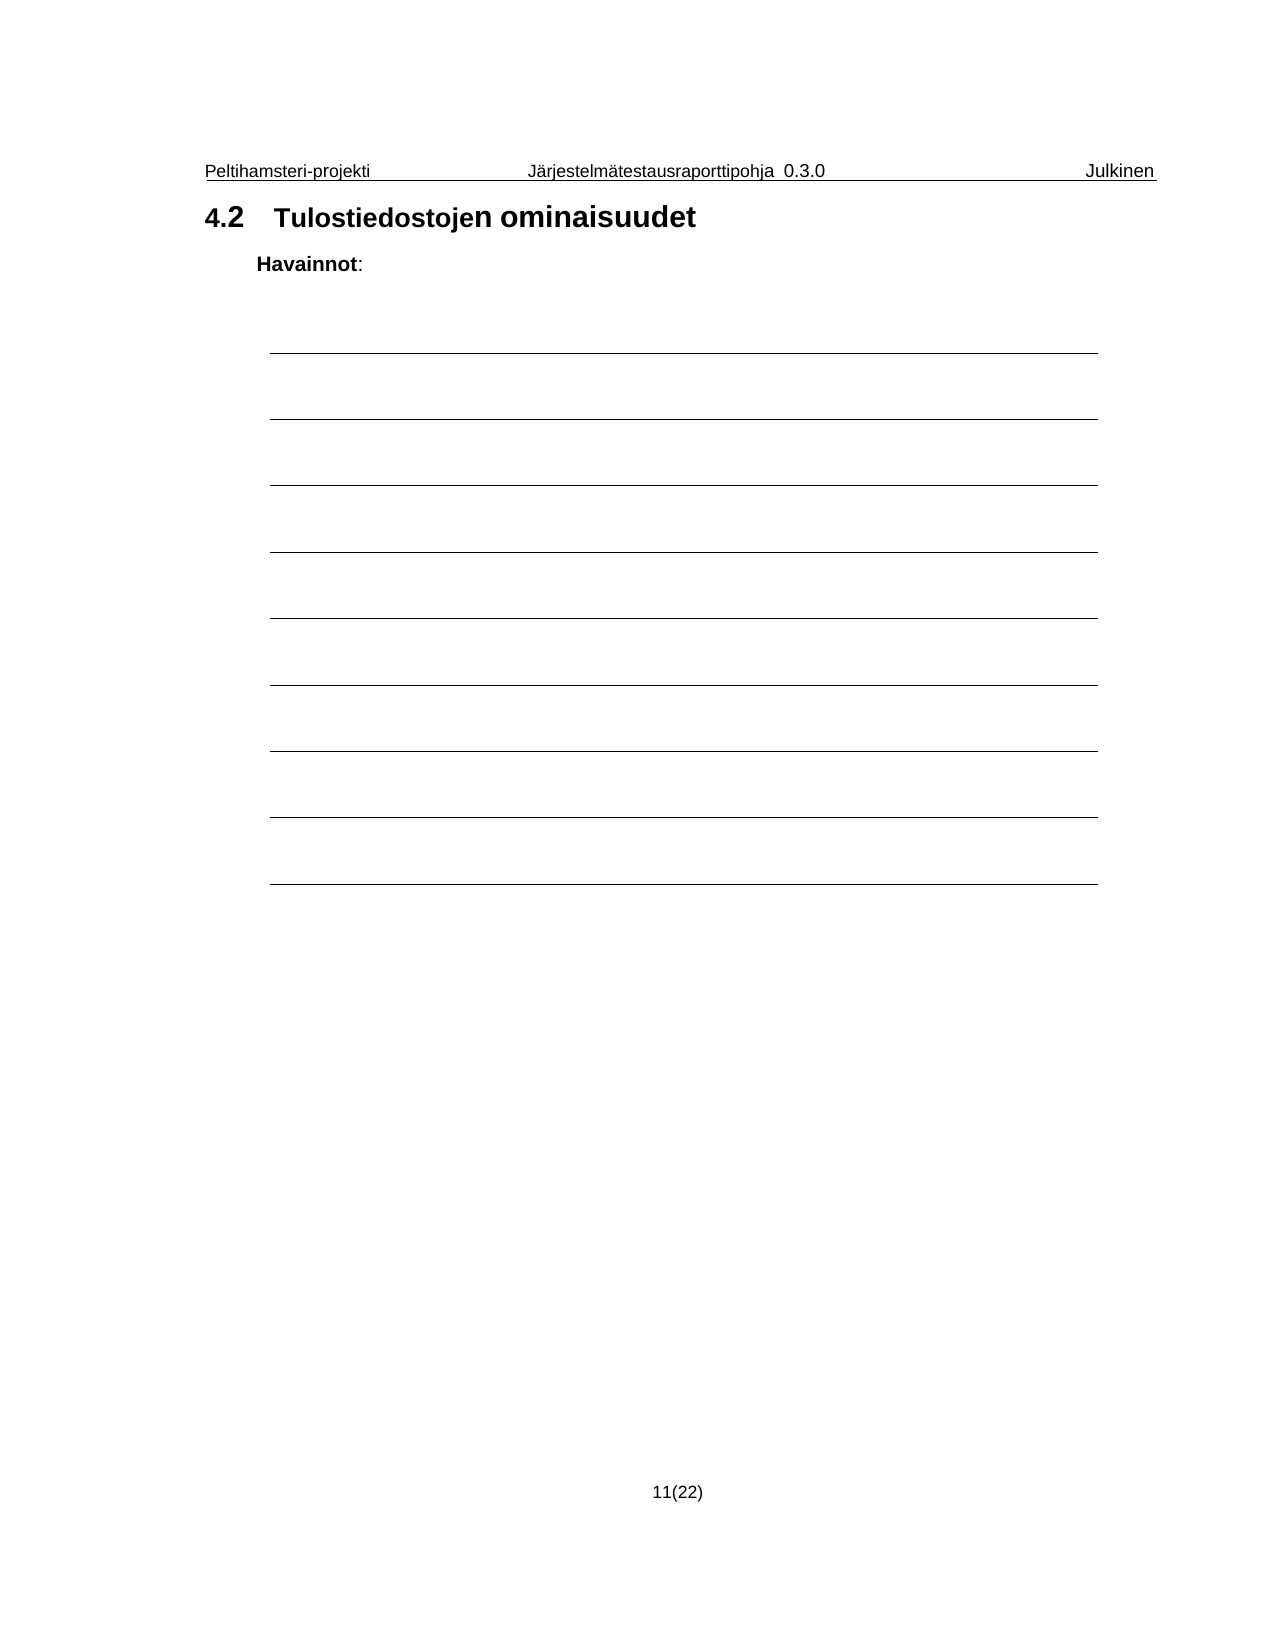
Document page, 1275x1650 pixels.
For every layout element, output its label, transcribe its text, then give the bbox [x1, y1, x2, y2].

text 11(22) [652, 1482, 1223, 1502]
text Peltihamsteri-projekti Järjestelmätestausraporttipohja0.3.0 Julkinen 4.2Tulostiedostojenominaisuudet [204, 139, 1164, 237]
text Havainnot: [204, 252, 1223, 276]
